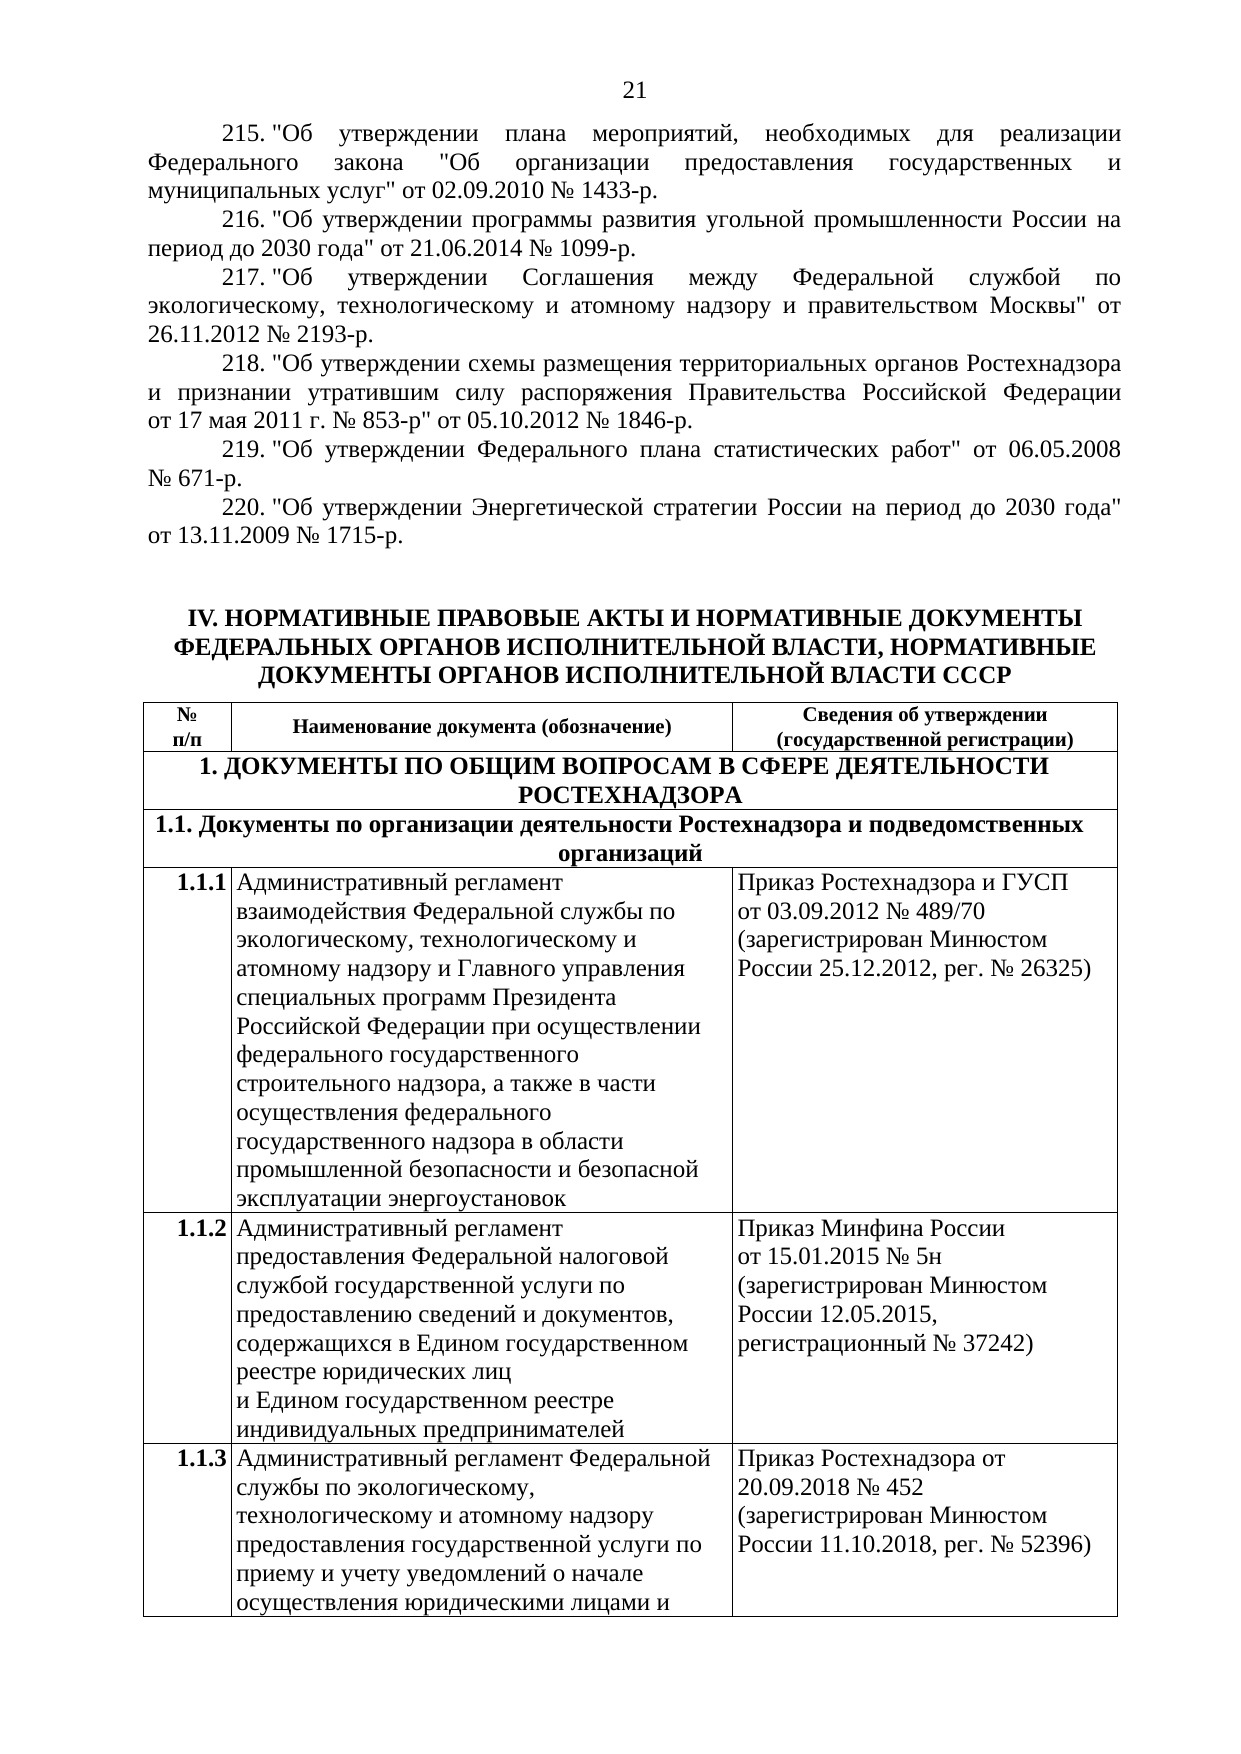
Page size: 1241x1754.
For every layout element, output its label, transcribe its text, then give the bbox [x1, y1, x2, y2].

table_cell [733, 1444, 1117, 1616]
table_cell Административный регламент предоставления Федеральной налоговой службой государственной услуги по предоставлению сведений и документов, содержащихся в Едином государственном реестре юридических лиц и Едином государственном реестре индивидуальных предпринимателей [232, 1213, 732, 1443]
table_cell Приказ Ростехнадзора и ГУСП от 03.09.2012 № 489/70 (зарегистрирован Минюстом России 25.12.2012, рег. № 26325) [733, 868, 1117, 1212]
list "Об утверждении Энергетической стратегии России на период до 2030 года" от 13.11.2009 № 1715-р. [148, 492, 1122, 549]
table_cell [144, 1213, 231, 1443]
table_cell [144, 1444, 231, 1616]
table_cell [144, 868, 231, 1212]
table_cell ДОКУМЕНТЫ ПО ОБЩИМ ВОПРОСАМ В СФЕРЕ ДЕЯТЕЛЬНОСТИ РОСТЕХНАДЗОРА [144, 752, 1117, 808]
subtitle Нормативные правовые акты и нормативные документы федеральных органов исполнительной власти, нормативные документы органов исполнительной власти СССР [148, 603, 1122, 689]
table_cell Документы по организации деятельности Ростехнадзора и подведомственных организаций [144, 810, 1117, 867]
table_header Сведения об утверждении (государственной регистрации) [733, 703, 1117, 751]
list "Об утверждении программы развития угольной промышленности России на период до 2030 года" от 21.06.2014 № 1099-р. [148, 204, 1122, 262]
table_header Наименование документа (обозначение) [232, 703, 732, 751]
list "Об утверждении Федерального плана статистических работ" от 06.05.2008 № 671-р. [148, 434, 1122, 492]
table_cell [232, 1444, 732, 1616]
list "Об утверждении плана мероприятий, необходимых для реализации Федерального закона "Об организации предоставления государственных и муниципальных услуг" от 02.09.2010 № 1433-р. [148, 118, 1122, 204]
table_cell Административный регламент взаимодействия Федеральной службы по экологическому, технологическому и атомному надзору и Главного управления специальных программ Президента Российской Федерации при осуществлении федерального государственного строительного надзора, а также в части осуществления федерального государственного надзора в области промышленной безопасности и безопасной эксплуатации энергоустановок [232, 868, 732, 1212]
list "Об утверждении Соглашения между Федеральной службой по экологическому, технологическому и атомному надзору и правительством Москвы" от 26.11.2012 № 2193-р. [148, 262, 1122, 348]
list "Об утверждении схемы размещения территориальных органов Ростехнадзора и признании утратившим силу распоряжения Правительства Российской Федерации от 17 мая 2011 г. № 853-р" от 05.10.2012 № 1846-р. [148, 348, 1122, 434]
table_header № п/п [144, 703, 231, 751]
table_cell Приказ Минфина России от 15.01.2015 № 5н (зарегистрирован Минюстом России 12.05.2015, регистрационный № 37242) [733, 1213, 1117, 1443]
